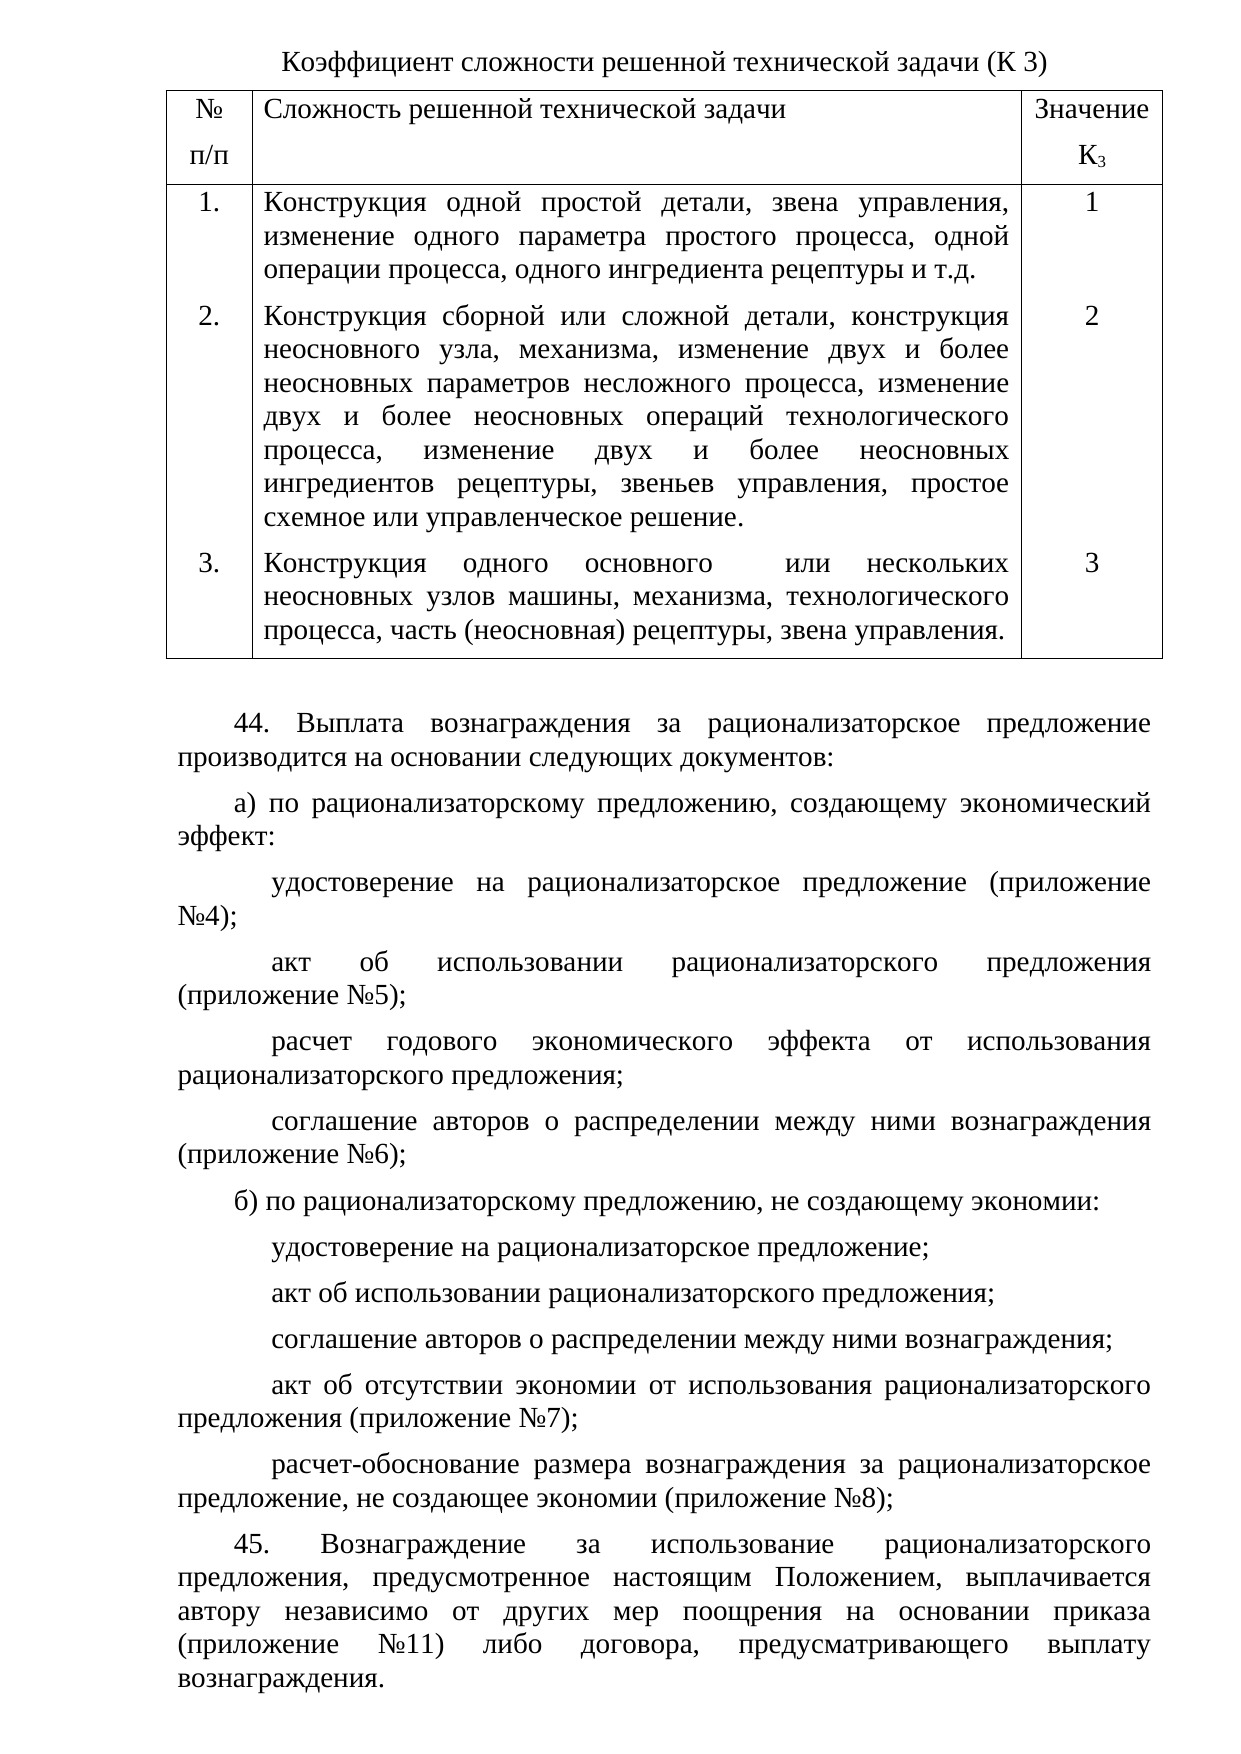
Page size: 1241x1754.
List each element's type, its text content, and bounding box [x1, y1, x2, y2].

text акт об использовании рационализаторского предложения; [177, 1275, 1152, 1308]
table_header № п/п [167, 91, 252, 183]
table_cell Конструкция сборной или сложной детали, конструкция неосновного узла, механизма, изменение двух и более неосновных параметров несложного процесса, изменение двух и более неосновных операций технологического процесса, изменение двух и более неосновных ингредиентов рецептуры, звеньев управления, простое схемное или управленческое решение. [253, 298, 1021, 545]
text Коэффициент сложности решенной технической задачи (К 3) [177, 44, 1152, 78]
text соглашение авторов о распределении между ними вознаграждения; [177, 1321, 1152, 1354]
table_cell 3. [167, 545, 252, 658]
text б) по рационализаторскому предложению, не создающему экономии: [177, 1183, 1152, 1216]
table_cell 3 [1022, 545, 1162, 658]
text 44. Выплата вознаграждения за рационализаторское предложение производится на основании следующих документов: [177, 705, 1152, 772]
text расчет-обоснование размера вознаграждения за рационализаторское предложение, не создающее экономии (приложение №8); [177, 1446, 1152, 1513]
table_cell Конструкция одной простой детали, звена управления, изменение одного параметра простого процесса, одной операции процесса, одного ингредиента рецептуры и т.д. [253, 185, 1021, 298]
table_header Значение К3 [1022, 91, 1162, 183]
text акт об отсутствии экономии от использования рационализаторского предложения (приложение №7); [177, 1367, 1152, 1434]
text 45. Вознаграждение за использование рационализаторского предложения, предусмотренное настоящим Положением, выплачивается автору независимо от других мер поощрения на основании приказа (приложение №11) либо договора, предусматривающего выплату вознаграждения. [177, 1526, 1152, 1694]
text акт об использовании рационализаторского предложения (приложение №5); [177, 944, 1152, 1011]
table_cell 2 [1022, 298, 1162, 545]
text а) по рационализаторскому предложению, создающему экономический эффект: [177, 785, 1152, 852]
table_cell 1 [1022, 185, 1162, 298]
text удостоверение на рационализаторское предложение; [177, 1229, 1152, 1262]
table_cell 1. [167, 185, 252, 298]
text соглашение авторов о распределении между ними вознаграждения (приложение №6); [177, 1103, 1152, 1170]
table_cell Конструкция одного основного или нескольких неосновных узлов машины, механизма, технологического процесса, часть (неосновная) рецептуры, звена управления. [253, 545, 1021, 658]
table_cell 2. [167, 298, 252, 545]
table_header Сложность решенной технической задачи [253, 91, 1021, 183]
text удостоверение на рационализаторское предложение (приложение №4); [177, 864, 1152, 931]
text расчет годового экономического эффекта от использования рационализаторского предложения; [177, 1023, 1152, 1091]
